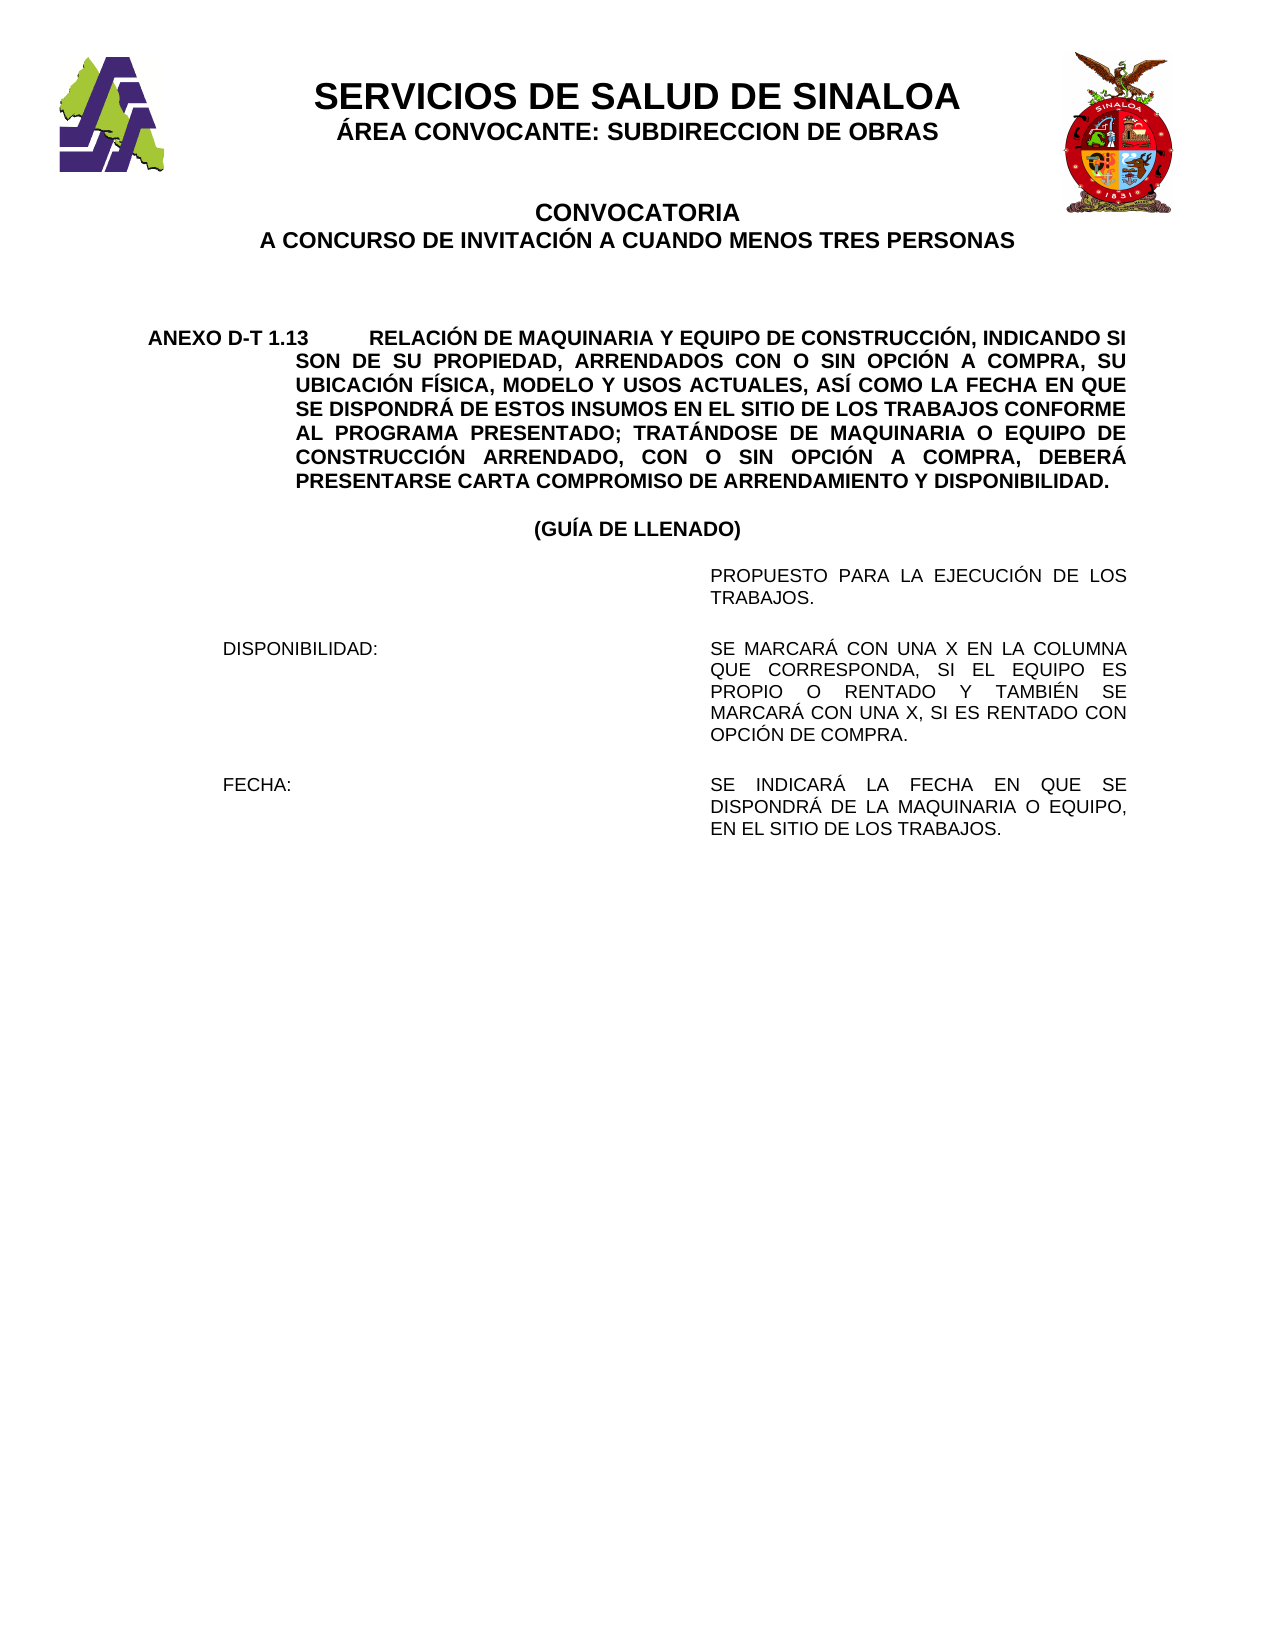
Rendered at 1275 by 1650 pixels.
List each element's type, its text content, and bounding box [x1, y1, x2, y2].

text DISPONIBILIDAD: SE MARCARÁ CON UNA X EN LA COLUMNA QUE CORRESPONDA, SI EL EQUIPO ES PROPIO O RENTADO Y TAMBIÉN SE MARCARÁ CON UNA X, SI ES RENTADO CON OPCIÓN DE COMPRA. [223, 637, 1127, 745]
text FECHA: SE INDICARÁ LA FECHA EN QUE SE DISPONDRÁ DE LA MAQUINARIA O EQUIPO, EN EL SITIO DE LOS TRABAJOS. [223, 774, 1127, 839]
picture [59, 57, 165, 172]
picture [1063, 52, 1174, 213]
text UBICACIÓN FÍSICA: (ENT. FED.): EL NOMBRE DE LA LOCALIDAD Y ENTIDAD FEDERATIVA EN DONDE SE ENCUENTRA FÍSICAMENTE LA MAQUINARIA O EL EQUIPO PROPUESTO PARA LA EJECUCIÓN DE LOS TRABAJOS. [223, 565, 1127, 608]
